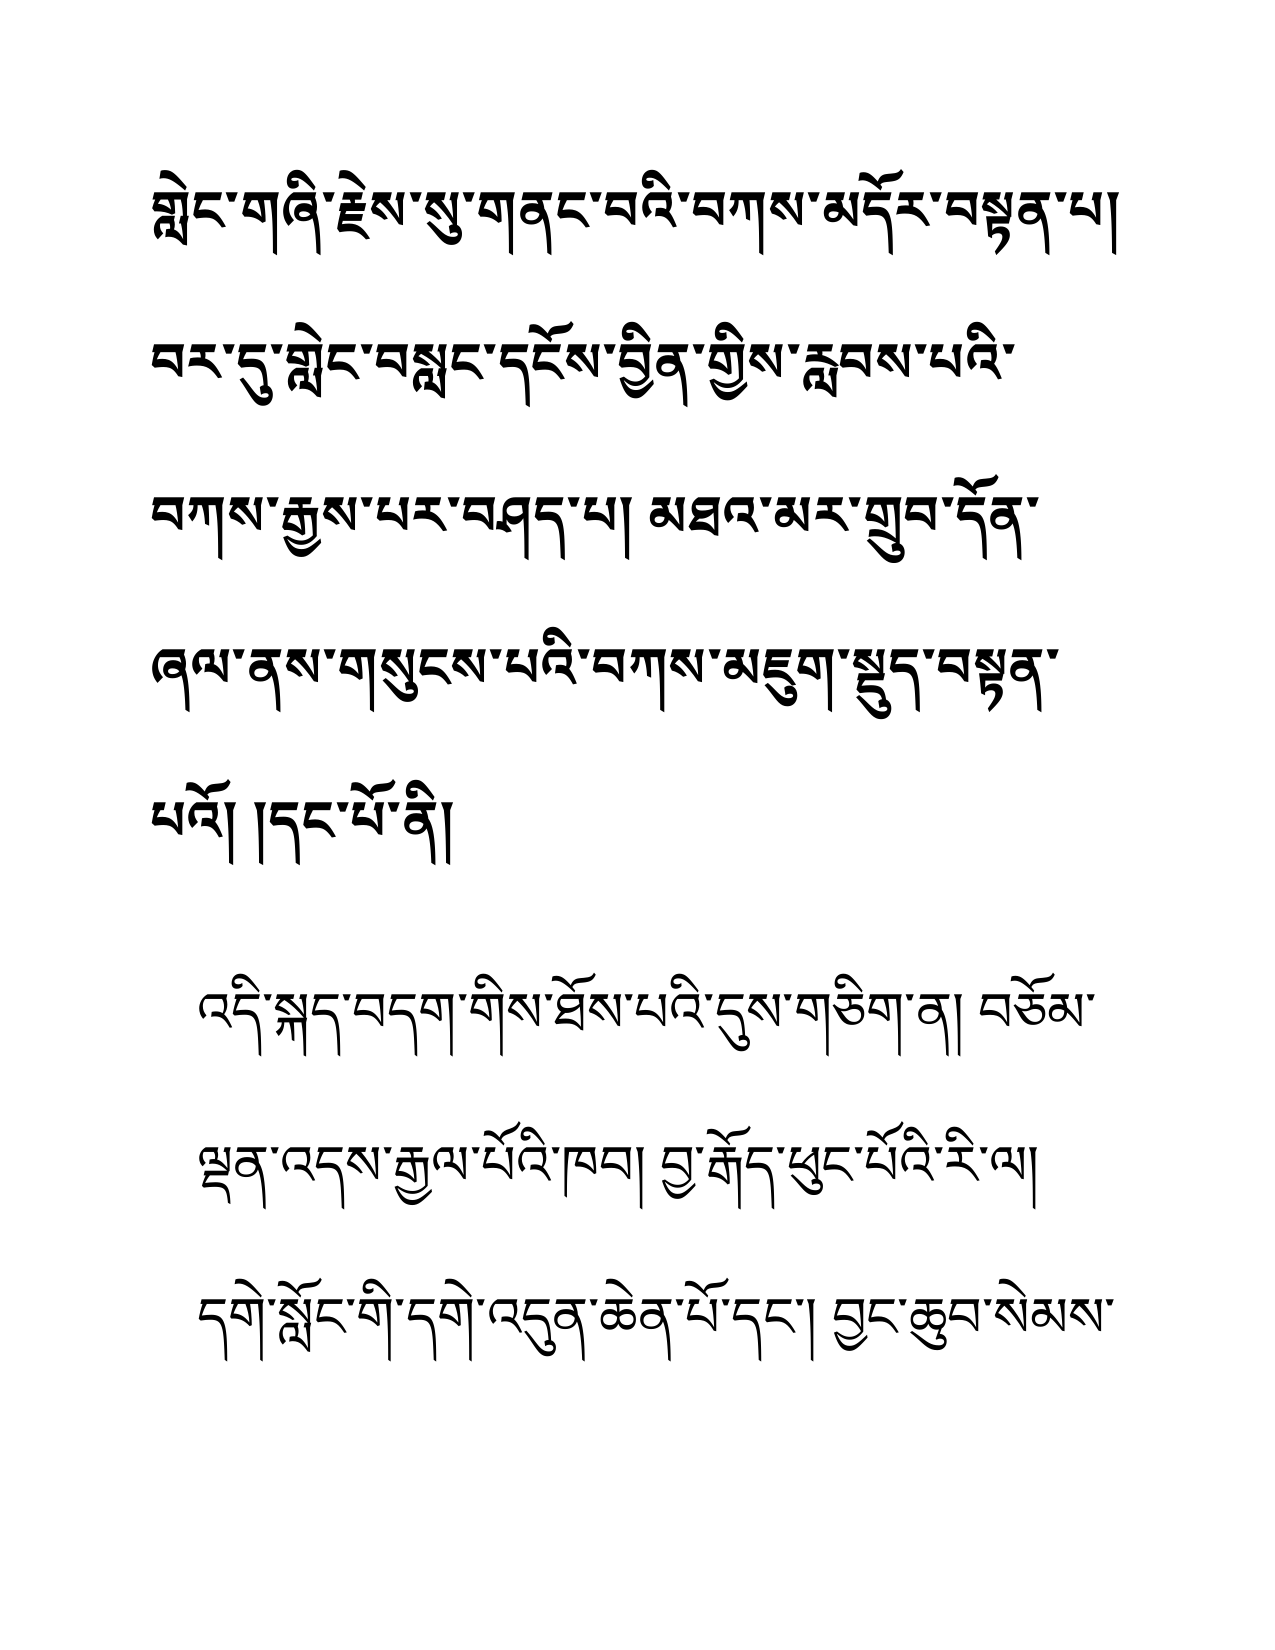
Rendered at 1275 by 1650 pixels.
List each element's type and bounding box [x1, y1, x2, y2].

text [197, 952, 1125, 1410]
text [150, 150, 1125, 912]
